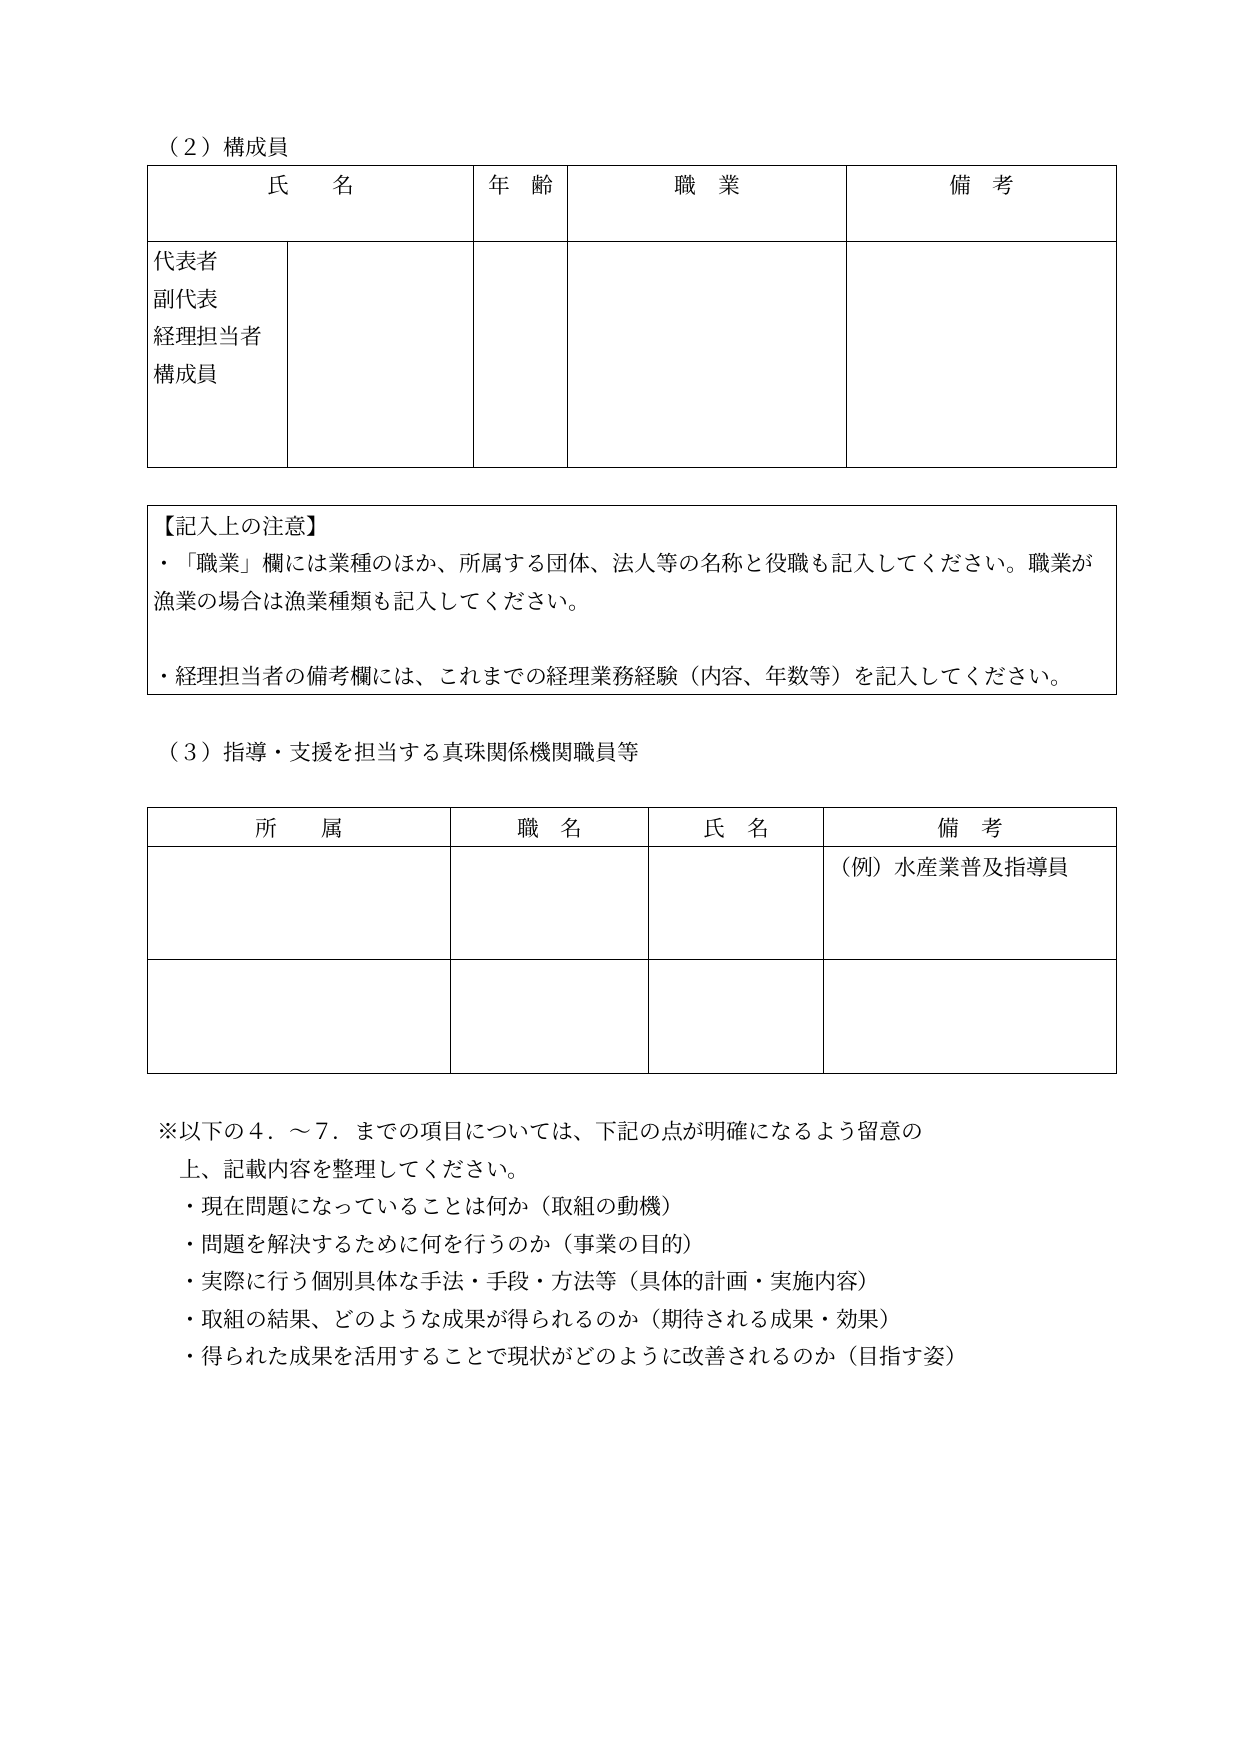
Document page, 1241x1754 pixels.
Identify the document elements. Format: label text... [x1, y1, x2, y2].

table_cell （例）水産業普及指導員 [824, 847, 1116, 959]
table_header 氏 名 [148, 166, 473, 241]
table_cell [824, 960, 1116, 1073]
table_cell [148, 847, 450, 959]
table_header 氏 名 [649, 808, 823, 846]
text （３）指導・支援を担当する真珠関係機関職員等 [136, 732, 1104, 770]
text ・得られた成果を活用することで現状がどのように改善されるのか（目指す姿） [136, 1336, 1104, 1374]
table_cell [451, 847, 648, 959]
table_cell [847, 242, 1116, 467]
table_header 年 齢 [474, 166, 567, 241]
table_cell [568, 242, 846, 467]
text 上、記載内容を整理してください。 [136, 1149, 1104, 1186]
table_cell [288, 242, 473, 467]
text ・取組の結果、どのような成果が得られるのか（期待される成果・効果） [136, 1299, 1104, 1336]
text ・実際に行う個別具体な手法・手段・方法等（具体的計画・実施内容） [136, 1261, 1104, 1299]
table_header 所 属 [148, 808, 450, 846]
table_cell [649, 960, 823, 1073]
text ・現在問題になっていることは何か（取組の動機） [136, 1186, 1104, 1224]
text （２）構成員 [136, 127, 1104, 164]
text ・問題を解決するために何を行うのか（事業の目的） [136, 1224, 1104, 1261]
table_header 職 名 [451, 808, 648, 846]
table_cell [148, 960, 450, 1073]
table_cell [474, 242, 567, 467]
table_header 備 考 [824, 808, 1116, 846]
table_header 職 業 [568, 166, 846, 241]
table_cell [649, 847, 823, 959]
table_header 【記入上の注意】 ・「職業」欄には業種のほか、所属する団体、法人等の名称と役職も記入してください。職業が漁業の場合は漁業種類も記入してください。 ・経理担当者の備考欄には、これまでの経理業務経験（内容、年数等）を記入してください。 [148, 506, 1116, 694]
text ※以下の４．～７．までの項目については、下記の点が明確になるよう留意の [136, 1111, 1104, 1149]
table_cell 代表者 副代表 経理担当者 構成員 [148, 242, 287, 467]
table_header 備 考 [847, 166, 1116, 241]
table_cell [451, 960, 648, 1073]
